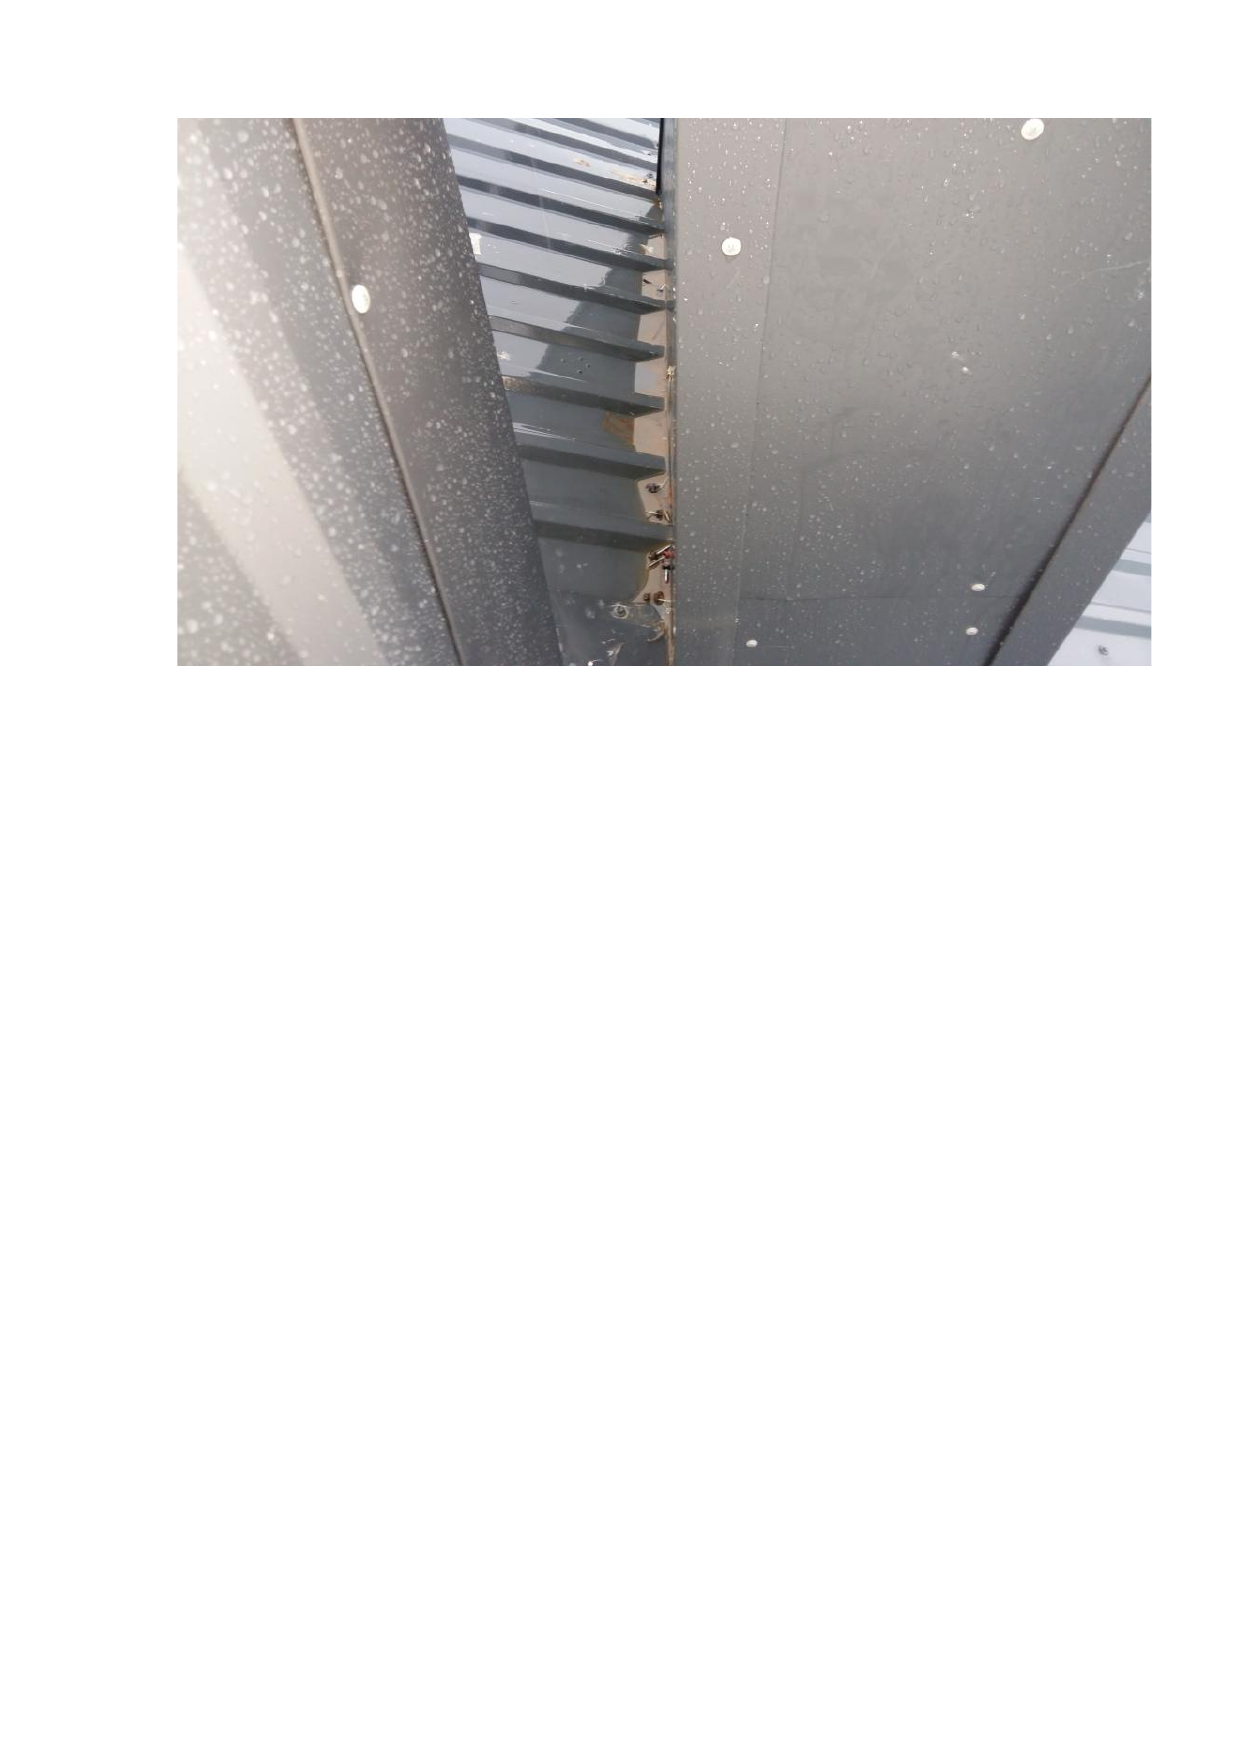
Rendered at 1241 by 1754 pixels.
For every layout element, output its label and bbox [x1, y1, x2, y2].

picture [177, 118, 1152, 666]
